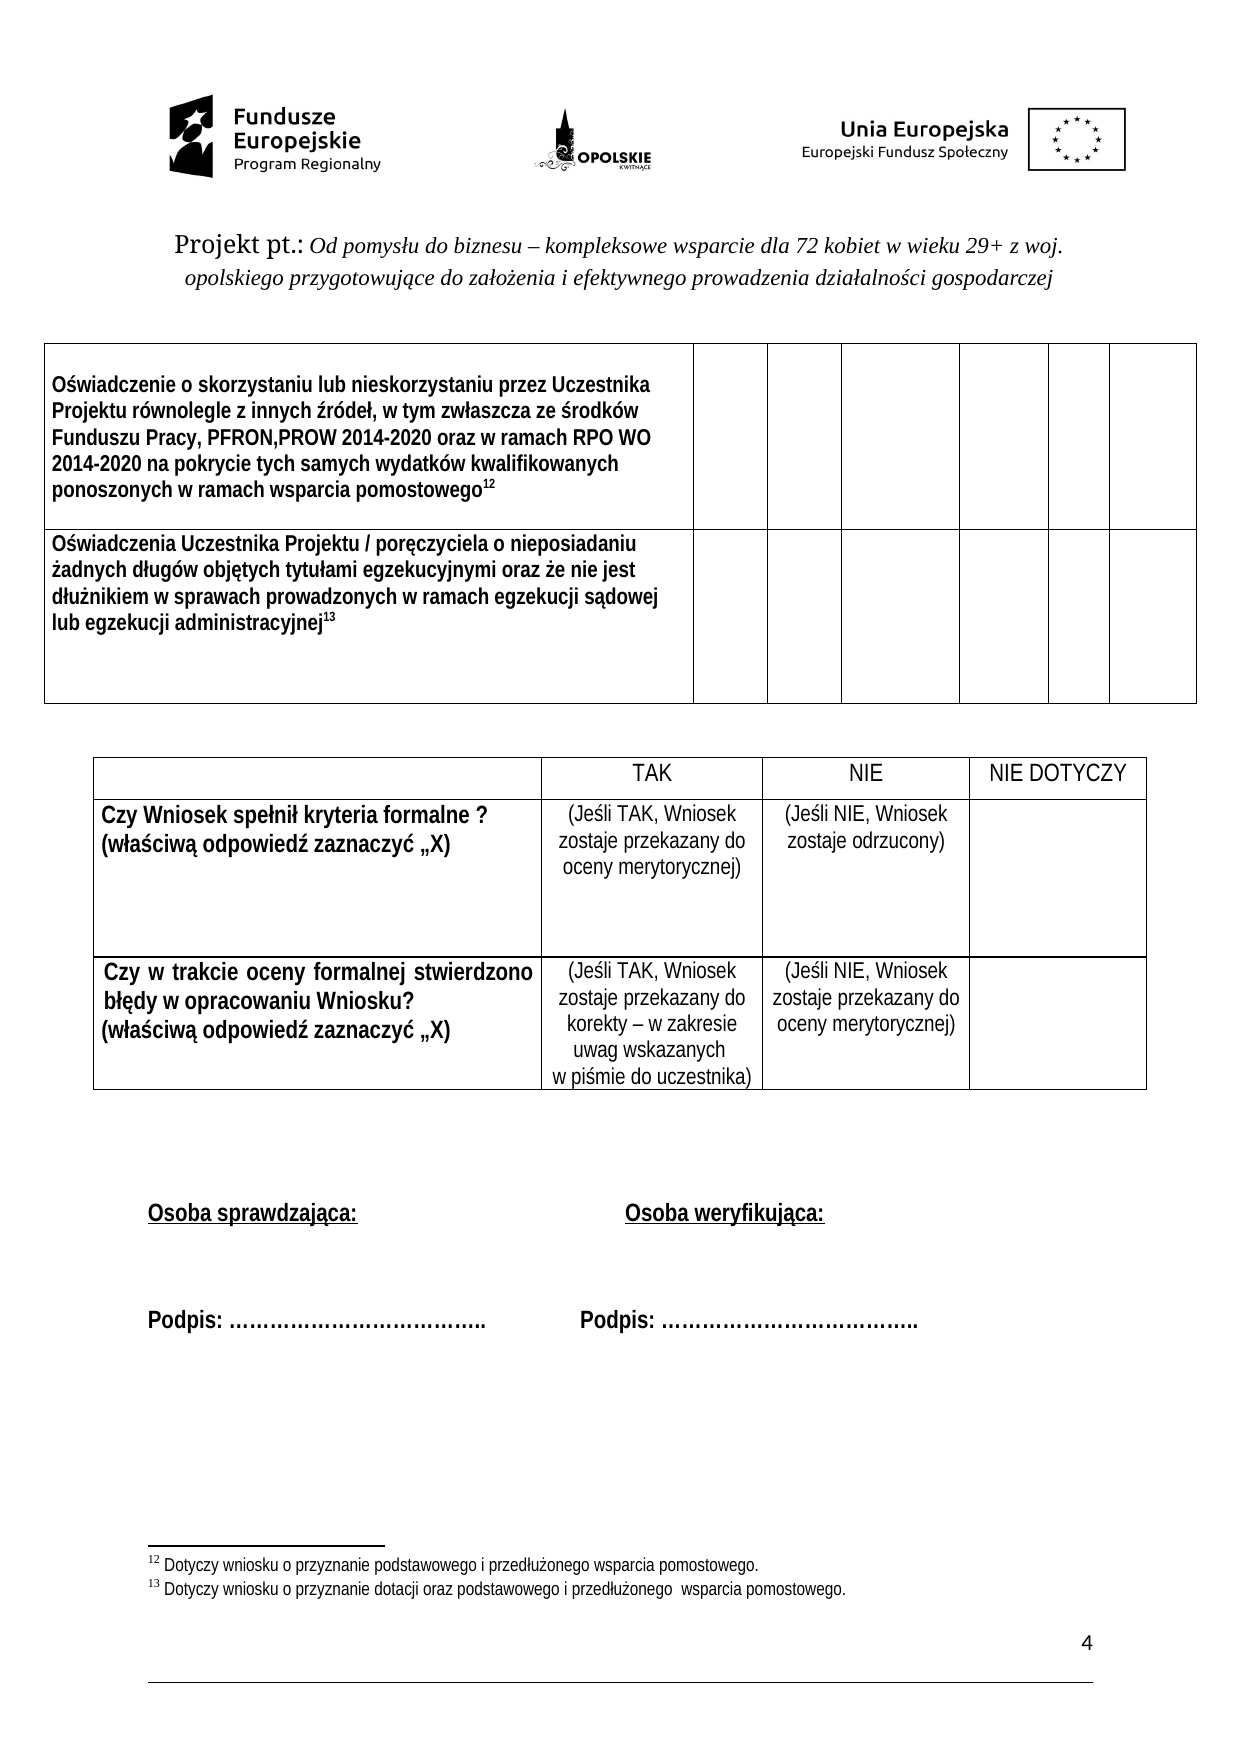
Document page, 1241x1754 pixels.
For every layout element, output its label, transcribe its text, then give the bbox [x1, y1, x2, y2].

table_header NIE [763, 758, 969, 799]
table_cell [960, 344, 1048, 529]
table_header TAK [542, 758, 762, 799]
table_cell [842, 344, 959, 529]
table_cell (Jeśli TAK, Wniosek zostaje przekazany do korekty – w zakresie uwag wskazanych w piśmie do uczestnika) [542, 958, 762, 1089]
table_cell [694, 344, 767, 529]
table_cell [970, 958, 1146, 1089]
picture [147, 73, 1148, 199]
table_cell [1049, 344, 1109, 529]
table_cell (Jeśli NIE, Wniosek zostaje odrzucony) [763, 800, 969, 956]
table_cell (Jeśli TAK, Wniosek zostaje przekazany do oceny merytorycznej) [542, 800, 762, 956]
table_cell [842, 530, 959, 703]
table_cell [768, 530, 841, 703]
table_cell Czy w trakcie oceny formalnej stwierdzono błędy w opracowaniu Wniosku? (właściwą odpowiedź zaznaczyć „X) [94, 958, 541, 1089]
table_cell [768, 344, 841, 529]
table_cell (Jeśli NIE, Wniosek zostaje przekazany do oceny merytorycznej) [763, 958, 969, 1089]
table_cell [694, 530, 767, 703]
table_cell Oświadczenie o skorzystaniu lub nieskorzystaniu przez Uczestnika Projektu równolegle z innych źródeł, w tym zwłaszcza ze środków Funduszu Pracy, PFRON,PROW 2014-2020 oraz w ramach RPO WO 2014-2020 na pokrycie tych samych wydatków kwalifikowanych ponoszonych w ramach wsparcia pomostowego [45, 344, 693, 529]
table_cell [1049, 530, 1109, 703]
table_header [94, 758, 541, 799]
table_cell Czy Wniosek spełnił kryteria formalne ? (właściwą odpowiedź zaznaczyć „X) [94, 800, 541, 956]
text Podpis: ……………………………….. Podpis: ……………………………….. [148, 1305, 1093, 1334]
table_cell [960, 530, 1048, 703]
table_cell Oświadczenia Uczestnika Projektu / poręczyciela o nieposiadaniu żadnych długów objętych tytułami egzekucyjnymi oraz że nie jest dłużnikiem w sprawach prowadzonych w ramach egzekucji sądowej lub egzekucji administracyjnej [45, 530, 693, 703]
table_cell [970, 800, 1146, 956]
table_header NIE DOTYCZY [970, 758, 1146, 799]
table_cell [1110, 530, 1196, 703]
table_cell [1110, 344, 1196, 529]
text Osoba sprawdzająca: Osoba weryfikująca: [148, 1198, 1093, 1226]
